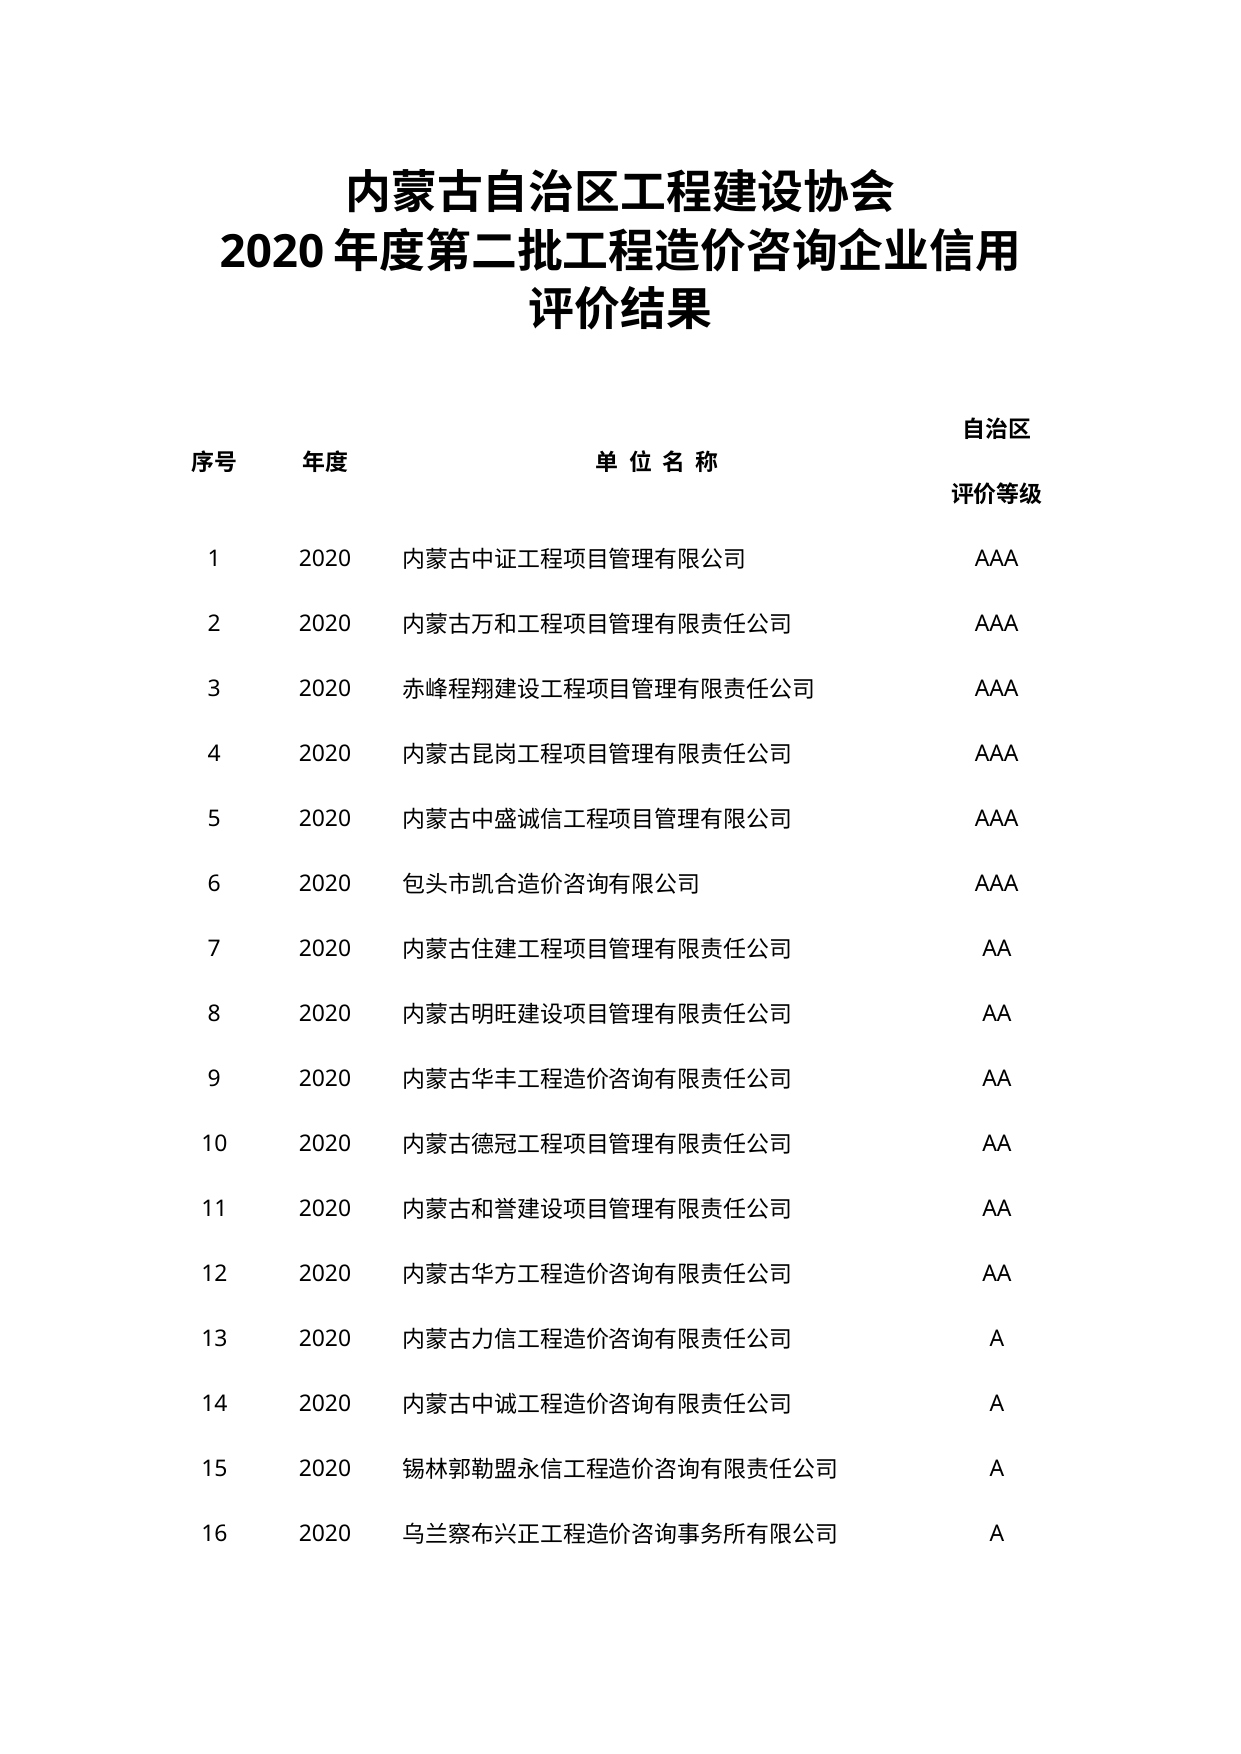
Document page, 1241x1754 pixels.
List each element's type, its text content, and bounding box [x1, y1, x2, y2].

text 内蒙古自治区工程建设协会 [187, 162, 1053, 220]
table_cell 3 [170, 655, 258, 720]
table_cell 8 [170, 980, 258, 1045]
table_cell AAA [923, 655, 1070, 720]
table_cell 14 [170, 1370, 258, 1435]
table_header 自治区 评价等级 [923, 395, 1070, 525]
table_cell 2020 [258, 1370, 391, 1435]
table_cell 内蒙古德冠工程项目管理有限责任公司 [391, 1110, 923, 1175]
table_cell 2020 [258, 1240, 391, 1305]
table_cell 1 [170, 525, 258, 590]
text 评价结果 [187, 279, 1053, 337]
table_cell 内蒙古中盛诚信工程项目管理有限公司 [391, 785, 923, 850]
table_cell 2020 [258, 785, 391, 850]
table_cell 内蒙古华丰工程造价咨询有限责任公司 [391, 1045, 923, 1110]
table_cell 赤峰程翔建设工程项目管理有限责任公司 [391, 655, 923, 720]
table_cell 乌兰察布兴正工程造价咨询事务所有限公司 [391, 1500, 923, 1565]
table_cell AAA [923, 590, 1070, 655]
table_cell 2020 [258, 850, 391, 915]
table_cell 2020 [258, 1435, 391, 1500]
table_cell 内蒙古万和工程项目管理有限责任公司 [391, 590, 923, 655]
table_cell 锡林郭勒盟永信工程造价咨询有限责任公司 [391, 1435, 923, 1500]
table_cell AAA [923, 525, 1070, 590]
table_cell 2020 [258, 915, 391, 980]
table_header 序号 [170, 395, 258, 525]
table_cell AA [923, 1175, 1070, 1240]
table_cell 2020 [258, 1110, 391, 1175]
table_cell 2020 [258, 1500, 391, 1565]
table_cell 2020 [258, 525, 391, 590]
table_cell AA [923, 1240, 1070, 1305]
table_cell 10 [170, 1110, 258, 1175]
table_cell 2020 [258, 1045, 391, 1110]
table_cell 2020 [258, 720, 391, 785]
table_cell 2020 [258, 980, 391, 1045]
table_cell A [923, 1305, 1070, 1370]
table_cell 内蒙古和誉建设项目管理有限责任公司 [391, 1175, 923, 1240]
table_header 年度 [258, 395, 391, 525]
table_cell 内蒙古中证工程项目管理有限公司 [391, 525, 923, 590]
table_cell AA [923, 1110, 1070, 1175]
table_cell 13 [170, 1305, 258, 1370]
table_cell 2020 [258, 590, 391, 655]
table_cell 4 [170, 720, 258, 785]
table_cell 内蒙古中诚工程造价咨询有限责任公司 [391, 1370, 923, 1435]
text 2020年度第二批工程造价咨询企业信用 [187, 220, 1053, 279]
table_cell AAA [923, 785, 1070, 850]
table_cell 7 [170, 915, 258, 980]
table_cell AAA [923, 720, 1070, 785]
table_cell AAA [923, 850, 1070, 915]
table_cell 15 [170, 1435, 258, 1500]
table_cell 6 [170, 850, 258, 915]
table_cell 9 [170, 1045, 258, 1110]
table_cell 内蒙古力信工程造价咨询有限责任公司 [391, 1305, 923, 1370]
table_cell AA [923, 980, 1070, 1045]
table_cell 内蒙古住建工程项目管理有限责任公司 [391, 915, 923, 980]
table_cell 11 [170, 1175, 258, 1240]
table_cell A [923, 1435, 1070, 1500]
table_cell A [923, 1370, 1070, 1435]
table_cell AA [923, 915, 1070, 980]
table_cell 内蒙古昆岗工程项目管理有限责任公司 [391, 720, 923, 785]
table_cell A [923, 1500, 1070, 1565]
table_cell 2020 [258, 1175, 391, 1240]
table_cell 内蒙古华方工程造价咨询有限责任公司 [391, 1240, 923, 1305]
table_cell 2020 [258, 1305, 391, 1370]
table_cell AA [923, 1045, 1070, 1110]
table_cell 内蒙古明旺建设项目管理有限责任公司 [391, 980, 923, 1045]
table_header 单 位 名 称 [391, 395, 923, 525]
table_cell 包头市凯合造价咨询有限公司 [391, 850, 923, 915]
table_cell 16 [170, 1500, 258, 1565]
table_cell 2020 [258, 655, 391, 720]
table_cell 5 [170, 785, 258, 850]
table_cell 12 [170, 1240, 258, 1305]
table_cell 2 [170, 590, 258, 655]
